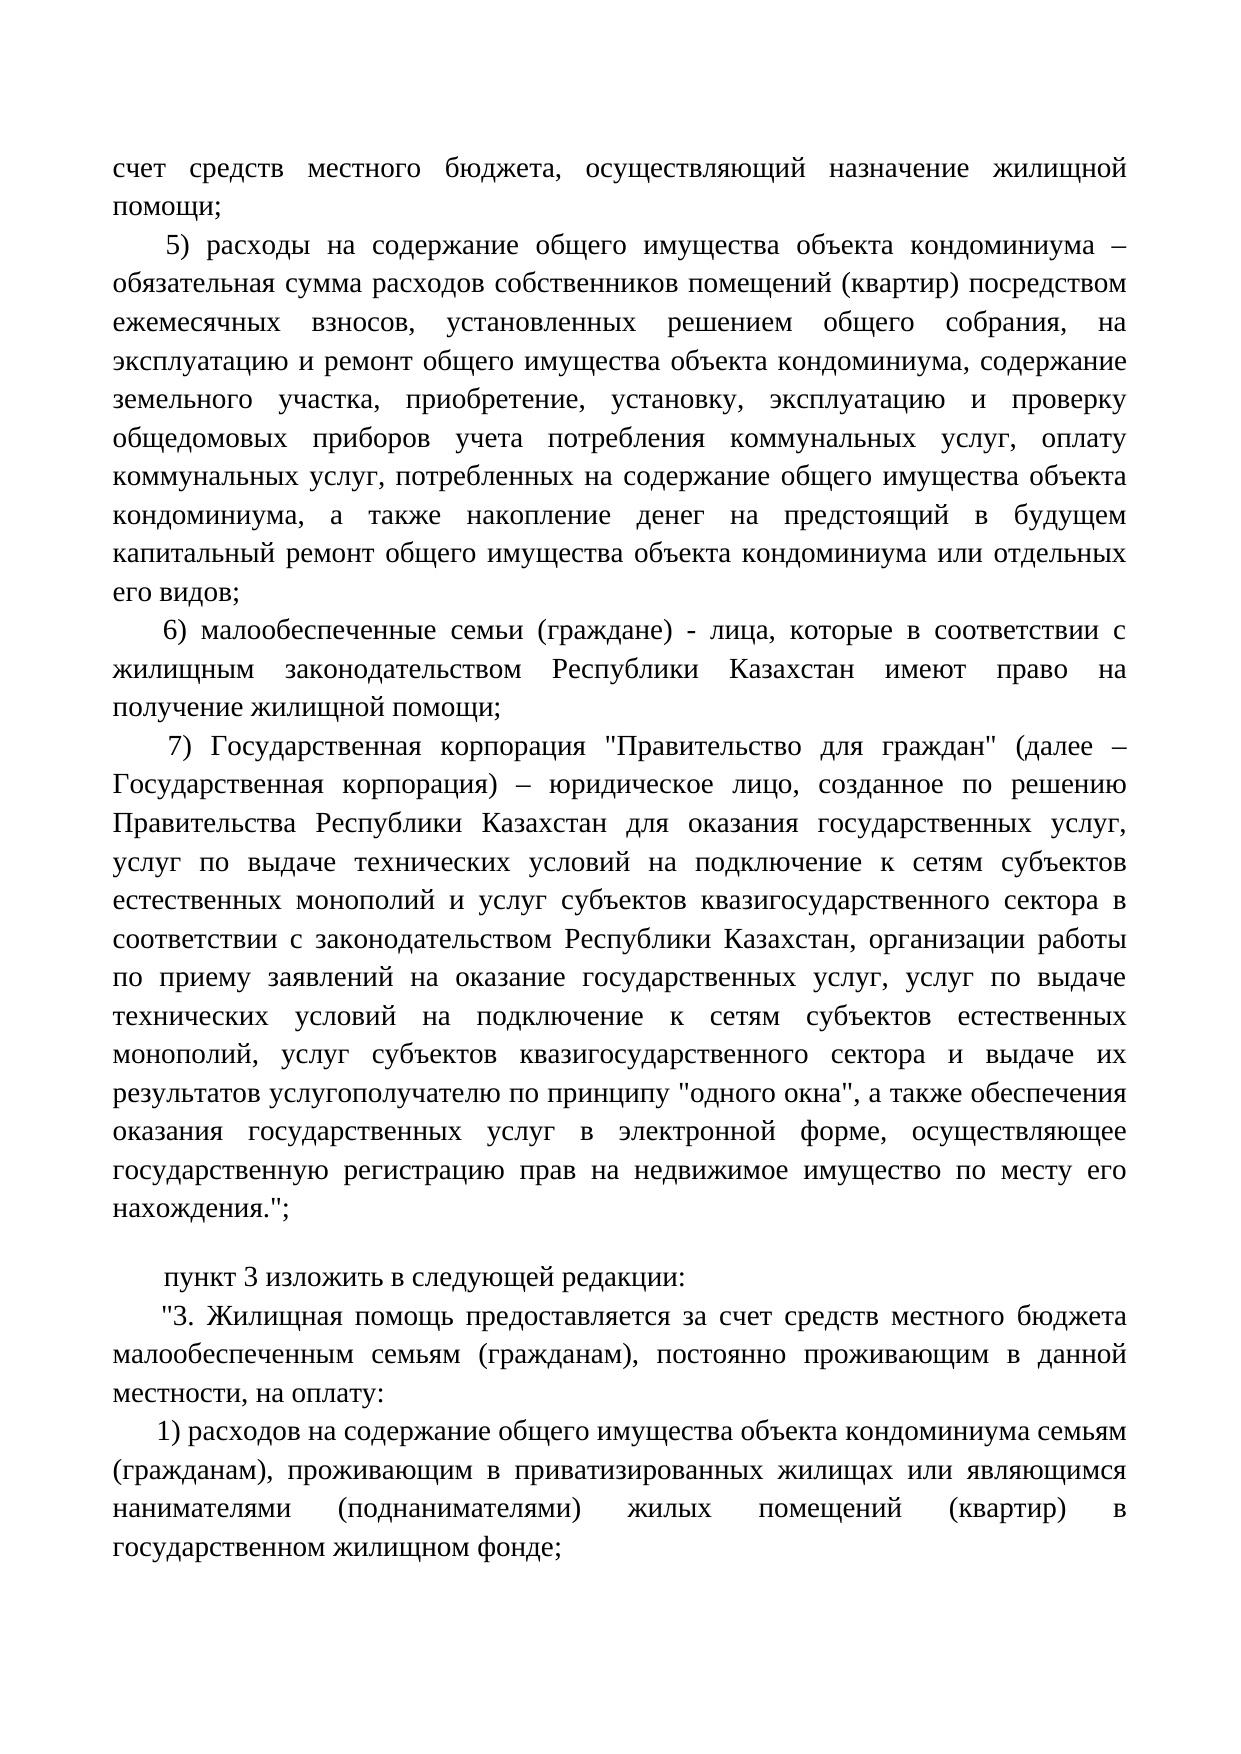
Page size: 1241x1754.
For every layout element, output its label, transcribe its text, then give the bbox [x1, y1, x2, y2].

text "3. Жилищная помощь предоставляется за счет средств местного бюджета малообеспеченным семьям (гражданам), постоянно проживающим в данной местности, на оплату: [112, 1298, 1128, 1408]
text 7) Государственная корпорация "Правительство для граждан" (далее – Государственная корпорация) – юридическое лицо, созданное по решению Правительства Республики Казахстан для оказания государственных услуг, услуг по выдаче технических условий на подключение к сетям субъектов естественных монополий и услуг субъектов квазигосударственного сектора в соответствии с законодательством Республики Казахстан, организации работы по приему заявлений на оказание государственных услуг, услуг по выдаче технических условий на подключение к сетям субъектов естественных монополий, услуг субъектов квазигосударственного сектора и выдаче их результатов услугополучателю по принципу "одного окна", а также обеспечения оказания государственных услуг в электронной форме, осуществляющее государственную регистрацию прав на недвижимое имущество по месту его нахождения."; [112, 728, 1128, 1224]
text 1) расходов на содержание общего имущества объекта кондоминиума семьям (гражданам), проживающим в приватизированных жилищах или являющимся нанимателями (поднанимателями) жилых помещений (квартир) в государственном жилищном фонде; [112, 1413, 1128, 1563]
text 5) расходы на содержание общего имущества объекта кондоминиума – обязательная сумма расходов собственников помещений (квартир) посредством ежемесячных взносов, установленных решением общего собрания, на эксплуатацию и ремонт общего имущества объекта кондоминиума, содержание земельного участка, приобретение, установку, эксплуатацию и проверку общедомовых приборов учета потребления коммунальных услуг, оплату коммунальных услуг, потребленных на содержание общего имущества объекта кондоминиума, а также накопление денег на предстоящий в будущем капитальный ремонт общего имущества объекта кондоминиума или отдельных его видов; [112, 227, 1128, 607]
text пункт 3 изложить в следующей редакции: [112, 1259, 1128, 1293]
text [112, 150, 1128, 222]
text 6) малообеспеченные семьи (граждане) - лица, которые в соответствии с жилищным законодательством Республики Казахстан имеют право на получение жилищной помощи; [112, 612, 1128, 723]
